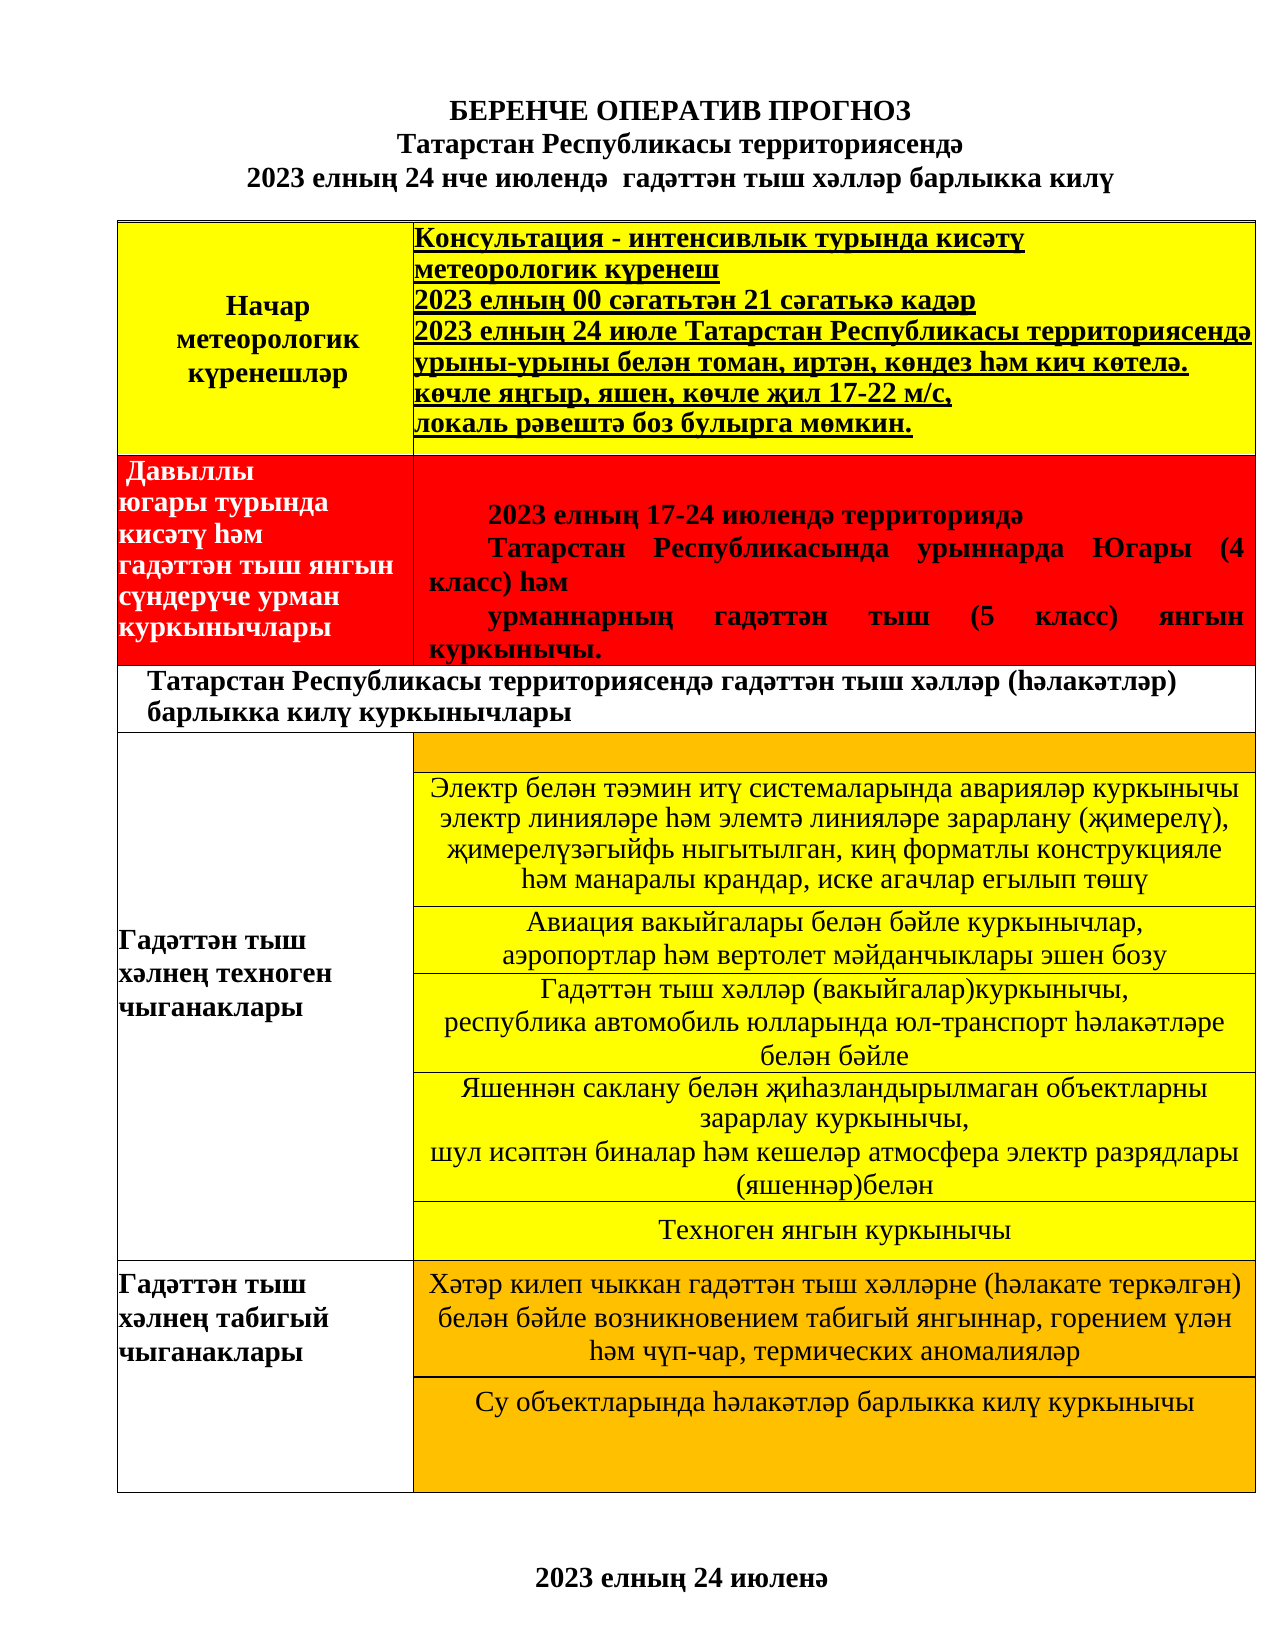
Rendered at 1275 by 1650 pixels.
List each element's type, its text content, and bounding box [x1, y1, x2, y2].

table_header Начар метеорологик күренешләр [118, 223, 413, 454]
table_cell Яшеннән саклану белән җиһазландырылмаган объектларны зарарлау куркынычы, шул исәптән биналар һәм кешеләр атмосфера электр разрядлары (яшеннәр)белән [414, 1073, 1255, 1201]
table_cell Авиация вакыйгалары белән бәйле куркынычлар, аэропортлар һәм вертолет мәйданчыклары эшен бозу [414, 907, 1255, 973]
table_cell Электр белән тәэмин итү системаларында аварияләр куркынычы электр линияләре һәм элемтә линияләре зарарлану (җимерелү), җимерелүзәгыйфь ныгытылган, киң форматлы конструкцияле һәм манаралы крандар, иске агачлар егылып төшү [414, 773, 1255, 906]
table_cell Гадәттән тыш хәлләр (вакыйгалар)куркынычы, республика автомобиль юлларында юл-транспорт һәлакәтләре белән бәйле [414, 974, 1255, 1072]
text Татарстан Республикасы территориясендә [106, 127, 1254, 160]
table_cell Гадәттән тыш хәлнең техноген чыганаклары [118, 733, 413, 1260]
table_cell Татарстан Республикасы территориясендә гадәттән тыш хәлләр (һәлакәтләр) барлыкка килү куркынычлары [118, 666, 1255, 732]
table_cell Су объектларында һәлакәтләр барлыкка килү куркынычы [414, 1378, 1255, 1492]
table_header Консультация - интенсивлык турында кисәтү метеорологик күренеш 2023 елның 00 сәгатьтән 21 сәгатькә кадәр 2023 елның 24 июле Татарстан Республикасы территориясендә урыны-урыны белән томан, иртән, көндез һәм кич көтелә. көчле яңгыр, яшен, көчле җил 17-22 м/с, локаль рәвештә боз булырга мөмкин. [414, 223, 1255, 454]
table_cell 2023 елның 17-24 июлендә территориядә Татарстан Республикасында урыннарда Югары (4 класс) һәм урманнарның гадәттән тыш (5 класс) янгын куркынычы. [414, 456, 1255, 665]
table_cell [414, 733, 1255, 772]
text 2023 елның 24 нче июлендә гадәттән тыш хәлләр барлыкка килү [106, 160, 1254, 194]
table_cell Давыллы югары турында кисәтү һәм гадәттән тыш янгын сүндерүче урман куркынычлары [118, 456, 413, 665]
table_cell Техноген янгын куркынычы [414, 1202, 1255, 1260]
text 2023 елның 24 июленә [236, 1560, 1254, 1594]
table_cell Гадәттән тыш хәлнең табигый чыганаклары [118, 1261, 413, 1492]
text БЕРЕНЧЕ ОПЕРАТИВ ПРОГНОЗ [106, 93, 1254, 127]
table_cell Хәтәр килеп чыккан гадәттән тыш хәлләрне (һәлакате теркәлгән) белән бәйле возникновением табигый янгыннар, горением үлән һәм чүп-чар, термических аномалияләр [414, 1261, 1255, 1376]
